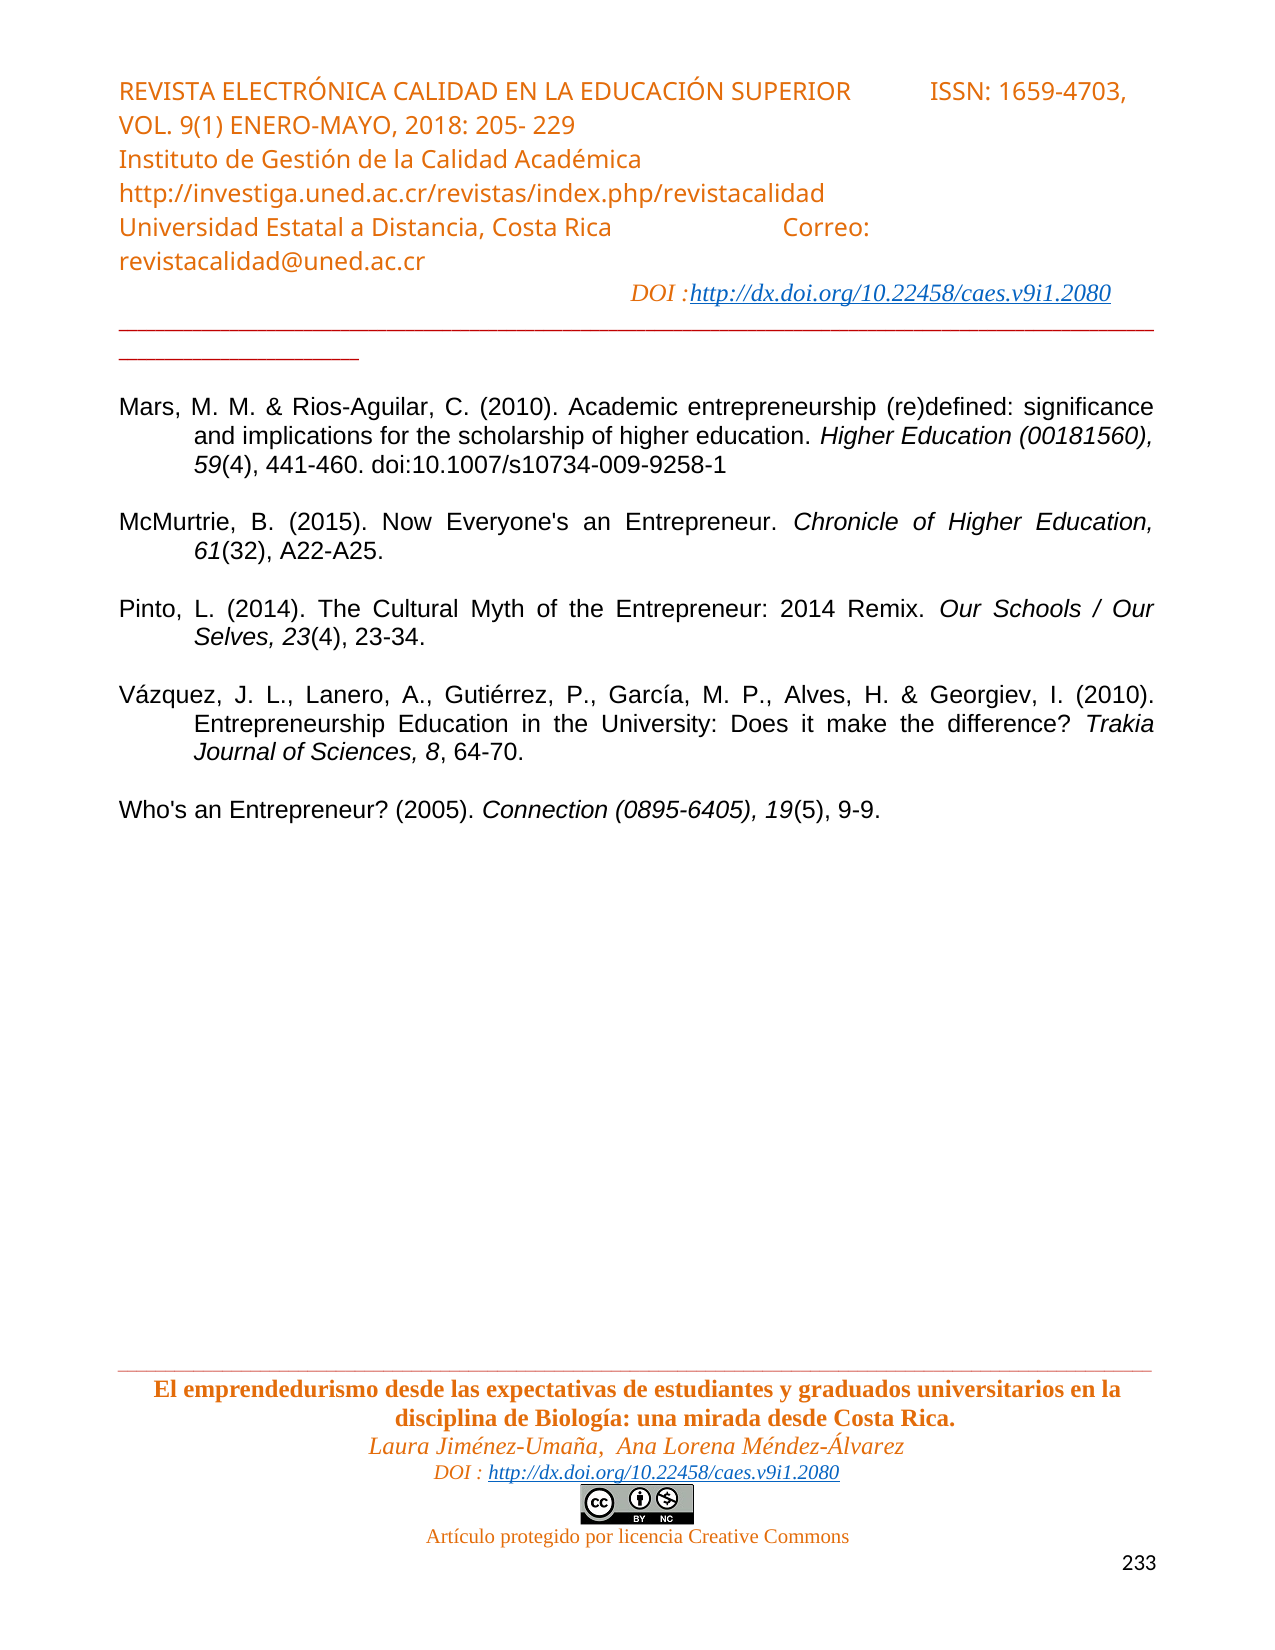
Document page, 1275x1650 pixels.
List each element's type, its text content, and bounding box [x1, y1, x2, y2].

text Mars, M. M. & Rios-Aguilar, C. (2010). Academic entrepreneurship (re)defined: significance and implications for the scholarship of higher education. Higher Education (00181560), 59(4), 441-460. doi:10.1007/s10734-009-9258-1 [118, 392, 1156, 478]
text Who's an Entrepreneur? (2005). Connection (0895-6405), 19(5), 9-9. [118, 795, 1156, 823]
text Vázquez, J. L., Lanero, A., Gutiérrez, P., García, M. P., Alves, H. & Georgiev, I. (2010). Entrepreneurship Education in the University: Does it make the difference? Trakia Journal of Sciences, 8, 64-70. [118, 680, 1156, 766]
text McMurtrie, B. (2015). Now Everyone's an Entrepreneur. Chronicle of Higher Education, 61(32), A22-A25. [118, 507, 1156, 565]
picture [580, 1484, 695, 1525]
text Pinto, L. (2014). The Cultural Myth of the Entrepreneur: 2014 Remix. Our Schools / Our Selves, 23(4), 23-34. [118, 593, 1156, 651]
